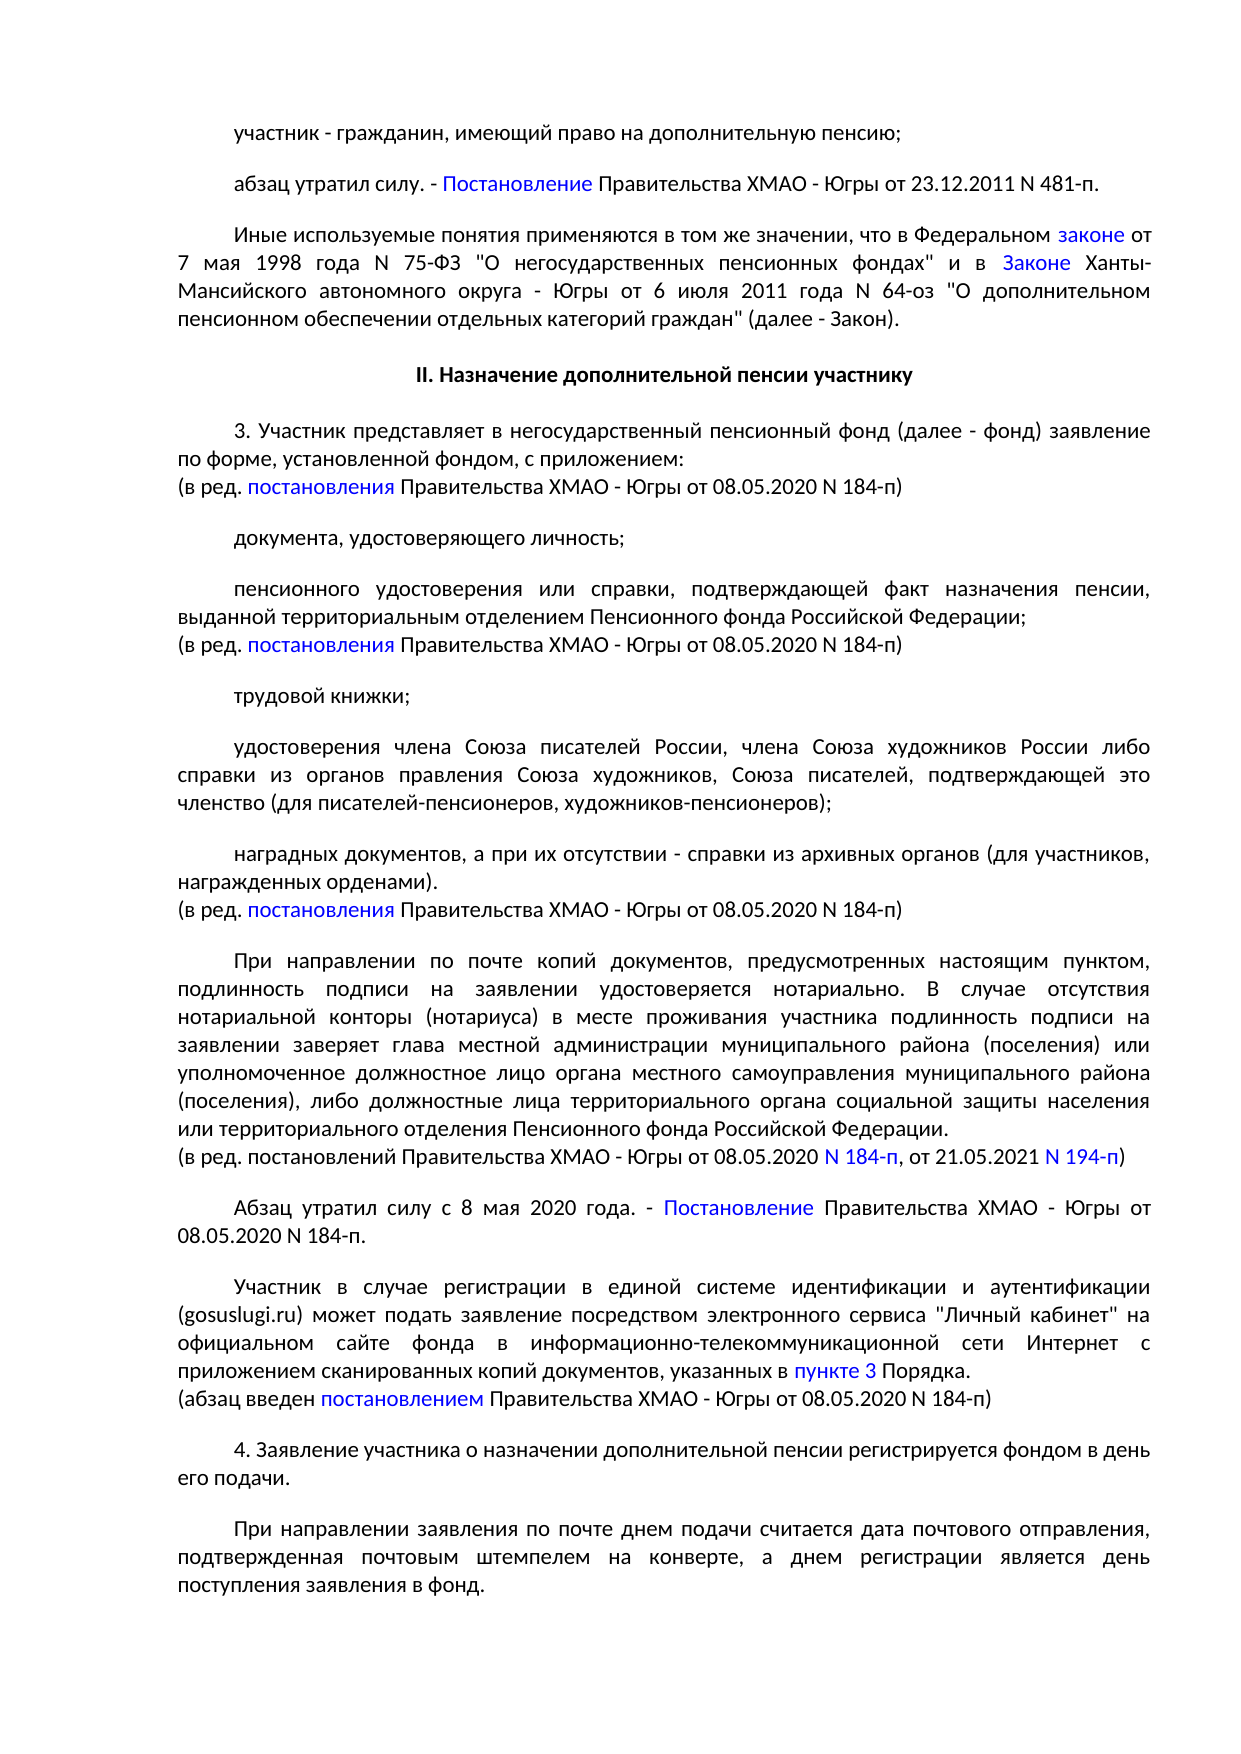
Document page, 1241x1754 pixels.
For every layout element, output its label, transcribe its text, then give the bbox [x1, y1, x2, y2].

text Абзац утратил силу с 8 мая 2020 года. - Постановление Правительства ХМАО - Югры от 08.05.2020 N 184-п. [177, 1193, 1152, 1249]
text абзац утратил силу. - Постановление Правительства ХМАО - Югры от 23.12.2011 N 481-п. [177, 169, 1152, 197]
text наградных документов, а при их отсутствии - справки из архивных органов (для участников, награжденных орденами). [177, 839, 1152, 895]
text удостоверения члена Союза писателей России, члена Союза художников России либо справки из органов правления Союза художников, Союза писателей, подтверждающей это членство (для писателей-пенсионеров, художников-пенсионеров); [177, 732, 1152, 816]
text пенсионного удостоверения или справки, подтверждающей факт назначения пенсии, выданной территориальным отделением Пенсионного фонда Российской Федерации; [177, 574, 1152, 630]
text трудовой книжки; [177, 681, 1152, 709]
text 4. Заявление участника о назначении дополнительной пенсии регистрируется фондом в день его подачи. [177, 1435, 1152, 1491]
text 3. Участник представляет в негосударственный пенсионный фонд (далее - фонд) заявление по форме, установленной фондом, с приложением: [177, 416, 1152, 472]
title II. Назначение дополнительной пенсии участнику [177, 360, 1152, 388]
text (абзац введен постановлением Правительства ХМАО - Югры от 08.05.2020 N 184-п) [177, 1384, 1152, 1412]
text (в ред. постановления Правительства ХМАО - Югры от 08.05.2020 N 184-п) [177, 472, 1152, 500]
text При направлении по почте копий документов, предусмотренных настоящим пунктом, подлинность подписи на заявлении удостоверяется нотариально. В случае отсутствия нотариальной конторы (нотариуса) в месте проживания участника подлинность подписи на заявлении заверяет глава местной администрации муниципального района (поселения) или уполномоченное должностное лицо органа местного самоуправления муниципального района (поселения), либо должностные лица территориального органа социальной защиты населения или территориального отделения Пенсионного фонда Российской Федерации. [177, 946, 1152, 1142]
text участник - гражданин, имеющий право на дополнительную пенсию; [177, 118, 1152, 146]
text При направлении заявления по почте днем подачи считается дата почтового отправления, подтвержденная почтовым штемпелем на конверте, а днем регистрации является день поступления заявления в фонд. [177, 1514, 1152, 1598]
text Участник в случае регистрации в единой системе идентификации и аутентификации (gosuslugi.ru) может подать заявление посредством электронного сервиса "Личный кабинет" на официальном сайте фонда в информационно-телекоммуникационной сети Интернет с приложением сканированных копий документов, указанных в пункте 3 Порядка. [177, 1272, 1152, 1384]
text документа, удостоверяющего личность; [177, 523, 1152, 551]
text (в ред. постановления Правительства ХМАО - Югры от 08.05.2020 N 184-п) [177, 630, 1152, 658]
text (в ред. постановлений Правительства ХМАО - Югры от 08.05.2020 N 184-п, от 21.05.2021 N 194-п) [177, 1142, 1152, 1170]
text (в ред. постановления Правительства ХМАО - Югры от 08.05.2020 N 184-п) [177, 895, 1152, 923]
text Иные используемые понятия применяются в том же значении, что в Федеральном законе от 7 мая 1998 года N 75-ФЗ "О негосударственных пенсионных фондах" и в Законе Ханты-Мансийского автономного округа - Югры от 6 июля 2011 года N 64-оз "О дополнительном пенсионном обеспечении отдельных категорий граждан" (далее - Закон). [177, 220, 1152, 332]
